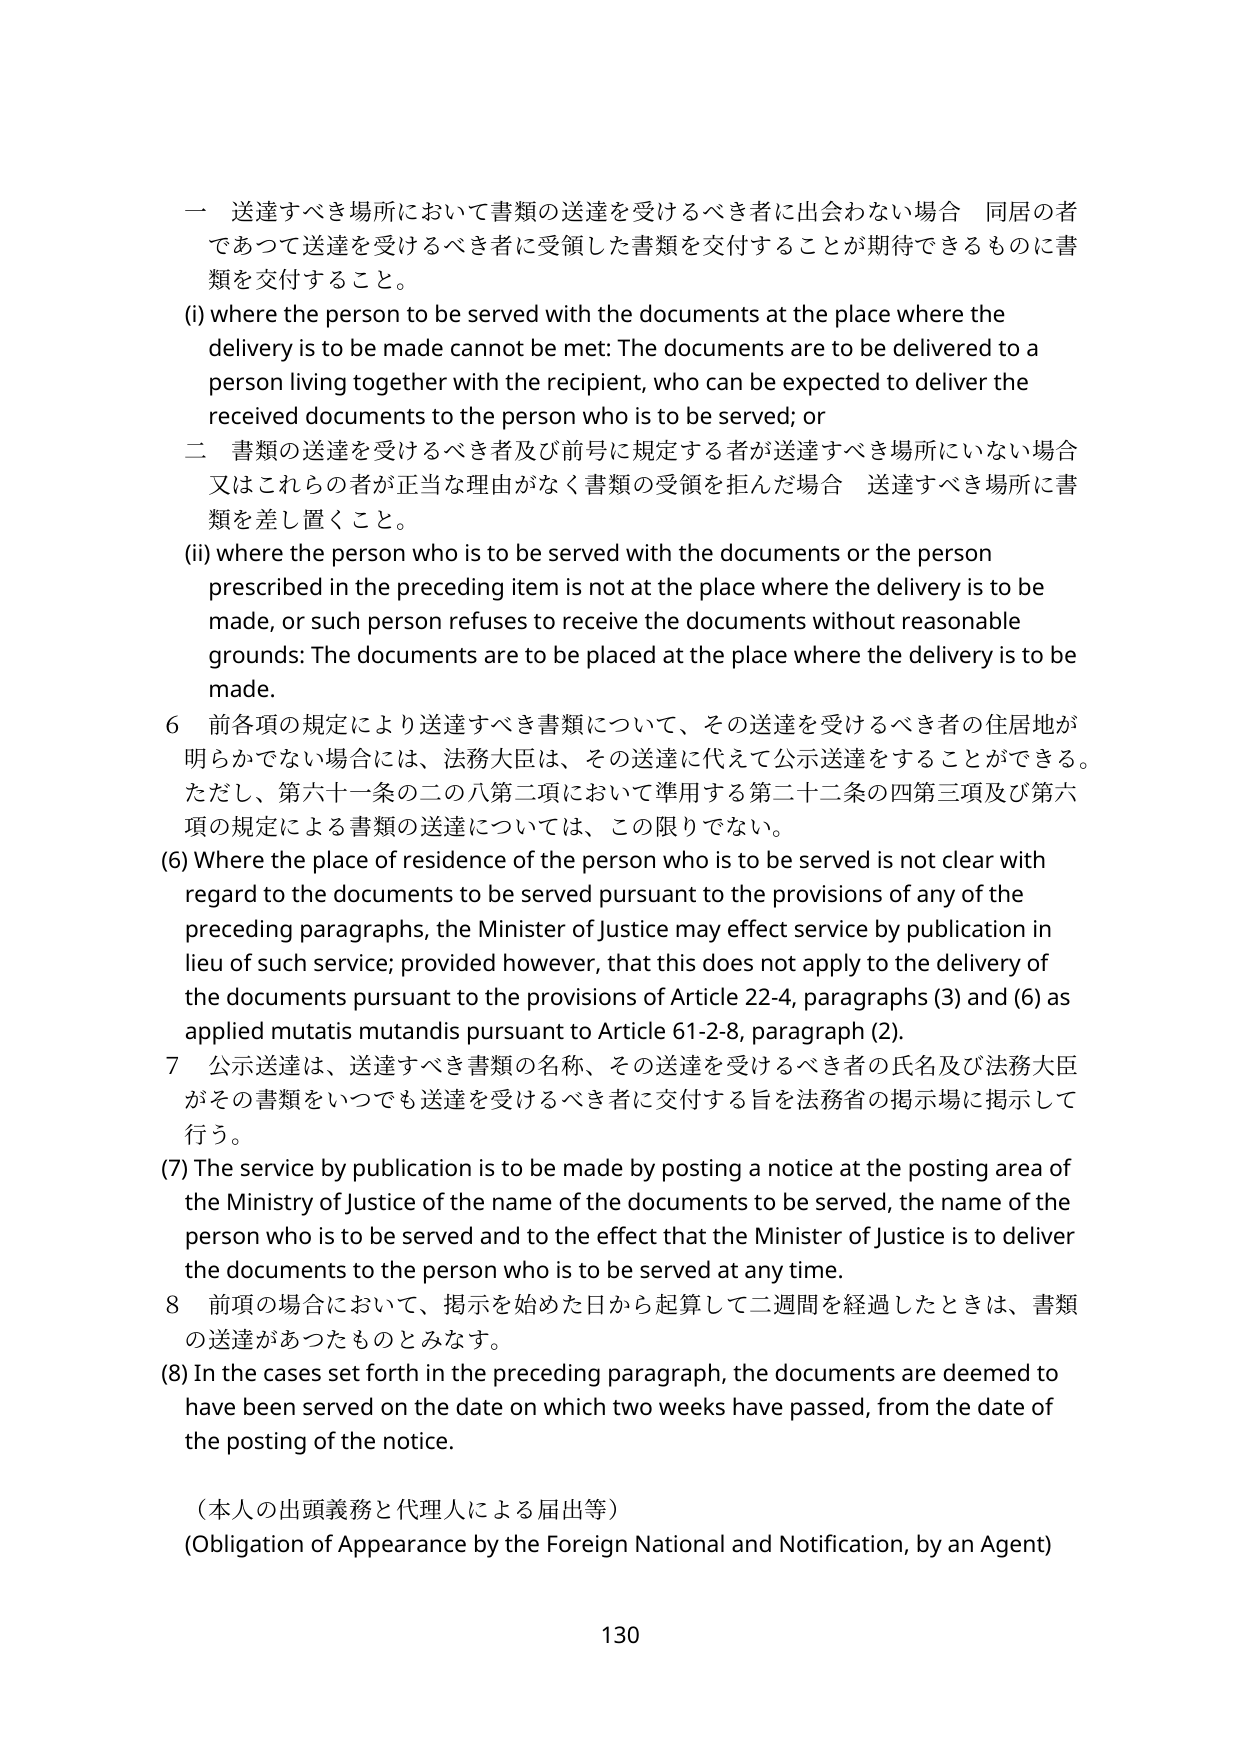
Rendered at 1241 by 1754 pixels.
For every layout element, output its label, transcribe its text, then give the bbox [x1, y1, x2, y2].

text (Obligation of Appearance by the Foreign National and Notification, by an Agent) [184, 1526, 1079, 1560]
text 一 送達すべき場所において書類の送達を受けるべき者に出会わない場合 同居の者であつて送達を受けるべき者に受領した書類を交付することが期待できるものに書類を交付すること。 [184, 194, 1079, 296]
text (ii) where the person who is to be served with the documents or the person prescribed in the preceding item is not at the place where the delivery is to be made, or such person refuses to receive the documents without reasonable grounds: The documents are to be placed at the place where the delivery is to be made. [184, 535, 1079, 706]
text （本人の出頭義務と代理人による届出等） [184, 1492, 1079, 1526]
text (i) where the person to be served with the documents at the place where the delivery is to be made cannot be met: The documents are to be delivered to a person living together with the recipient, who can be expected to deliver the received documents to the person who is to be served; or [184, 296, 1079, 433]
text (6) Where the place of residence of the person who is to be served is not clear with regard to the documents to be served pursuant to the provisions of any of the preceding paragraphs, the Minister of Justice may effect service by publication in lieu of such service; provided however, that this does not apply to the delivery of the documents pursuant to the provisions of Article 22-4, paragraphs (3) and (6) as applied mutatis mutandis pursuant to Article 61-2-8, paragraph (2). [161, 843, 1079, 1048]
text ６ 前各項の規定により送達すべき書類について、その送達を受けるべき者の住居地が明らかでない場合には、法務大臣は、その送達に代えて公示送達をすることができる。ただし、第六十一条の二の八第二項において準用する第二十二条の四第三項及び第六項の規定による書類の送達については、この限りでない。 [161, 706, 1079, 843]
text (7) The service by publication is to be made by posting a notice at the posting area of the Ministry of Justice of the name of the documents to be served, the name of the person who is to be served and to the effect that the Minister of Justice is to deliver the documents to the person who is to be served at any time. [161, 1150, 1079, 1287]
text 二 書類の送達を受けるべき者及び前号に規定する者が送達すべき場所にいない場合又はこれらの者が正当な理由がなく書類の受領を拒んだ場合 送達すべき場所に書類を差し置くこと。 [184, 433, 1079, 535]
text (8) In the cases set forth in the preceding paragraph, the documents are deemed to have been served on the date on which two weeks have passed, from the date of the posting of the notice. [161, 1355, 1079, 1458]
text ７ 公示送達は、送達すべき書類の名称、その送達を受けるべき者の氏名及び法務大臣がその書類をいつでも送達を受けるべき者に交付する旨を法務省の掲示場に掲示して行う。 [161, 1048, 1079, 1150]
text ８ 前項の場合において、掲示を始めた日から起算して二週間を経過したときは、書類の送達があつたものとみなす。 [161, 1287, 1079, 1355]
